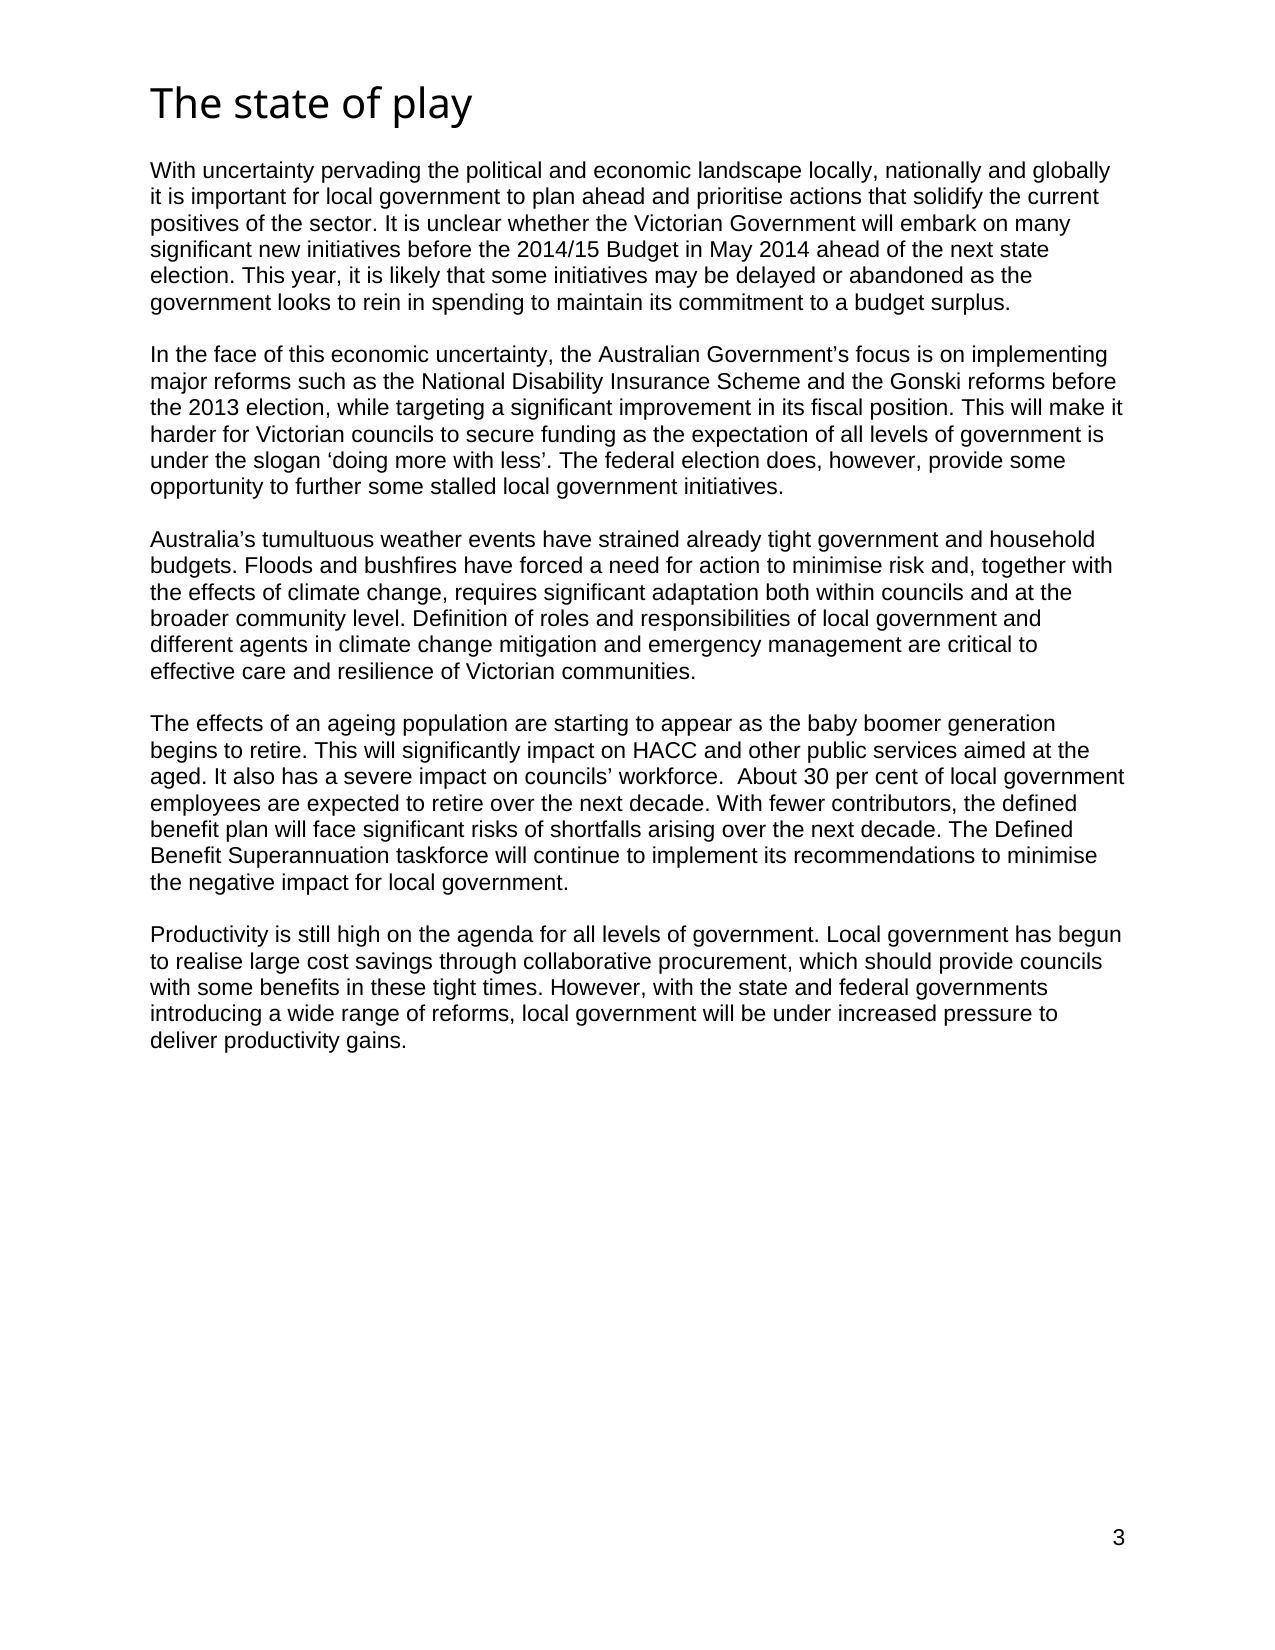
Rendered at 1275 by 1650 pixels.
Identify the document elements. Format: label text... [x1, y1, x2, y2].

subtitle The state of play [150, 74, 1124, 131]
text With uncertainty pervading the political and economic landscape locally, nationally and globally it is important for local government to plan ahead and prioritise actions that solidify the current positives of the sector. It is unclear whether the Victorian Government will embark on many significant new initiatives before the 2014/15 Budget in May 2014 ahead of the next state election. This year, it is likely that some initiatives may be delayed or abandoned as the government looks to rein in spending to maintain its commitment to a budget surplus. [150, 157, 1124, 315]
text Productivity is still high on the agenda for all levels of government. Local government has begun to realise large cost savings through collaborative procurement, which should provide councils with some benefits in these tight times. However, with the state and federal governments introducing a wide range of reforms, local government will be under increased pressure to deliver productivity gains. [150, 921, 1124, 1053]
text Australia’s tumultuous weather events have strained already tight government and household budgets. Floods and bushfires have forced a need for action to minimise risk and, together with the effects of climate change, requires significant adaptation both within councils and at the broader community level. Definition of roles and responsibilities of local government and different agents in climate change mitigation and emergency management are critical to effective care and resilience of Victorian communities. [150, 526, 1124, 684]
text The effects of an ageing population are starting to appear as the baby boomer generation begins to retire. This will significantly impact on HACC and other public services aimed at the aged. It also has a severe impact on councils’ workforce. About 30 per cent of local government employees are expected to retire over the next decade. With fewer contributors, the defined benefit plan will face significant risks of shortfalls arising over the next decade. The Defined Benefit Superannuation taskforce will continue to implement its recommendations to minimise the negative impact for local government. [150, 710, 1124, 895]
text In the face of this economic uncertainty, the Australian Government’s focus is on implementing major reforms such as the National Disability Insurance Scheme and the Gonski reforms before the 2013 election, while targeting a significant improvement in its fiscal position. This will make it harder for Victorian councils to secure funding as the expectation of all levels of government is under the slogan ‘doing more with less’. The federal election does, however, provide some opportunity to further some stalled local government initiatives. [150, 341, 1124, 499]
